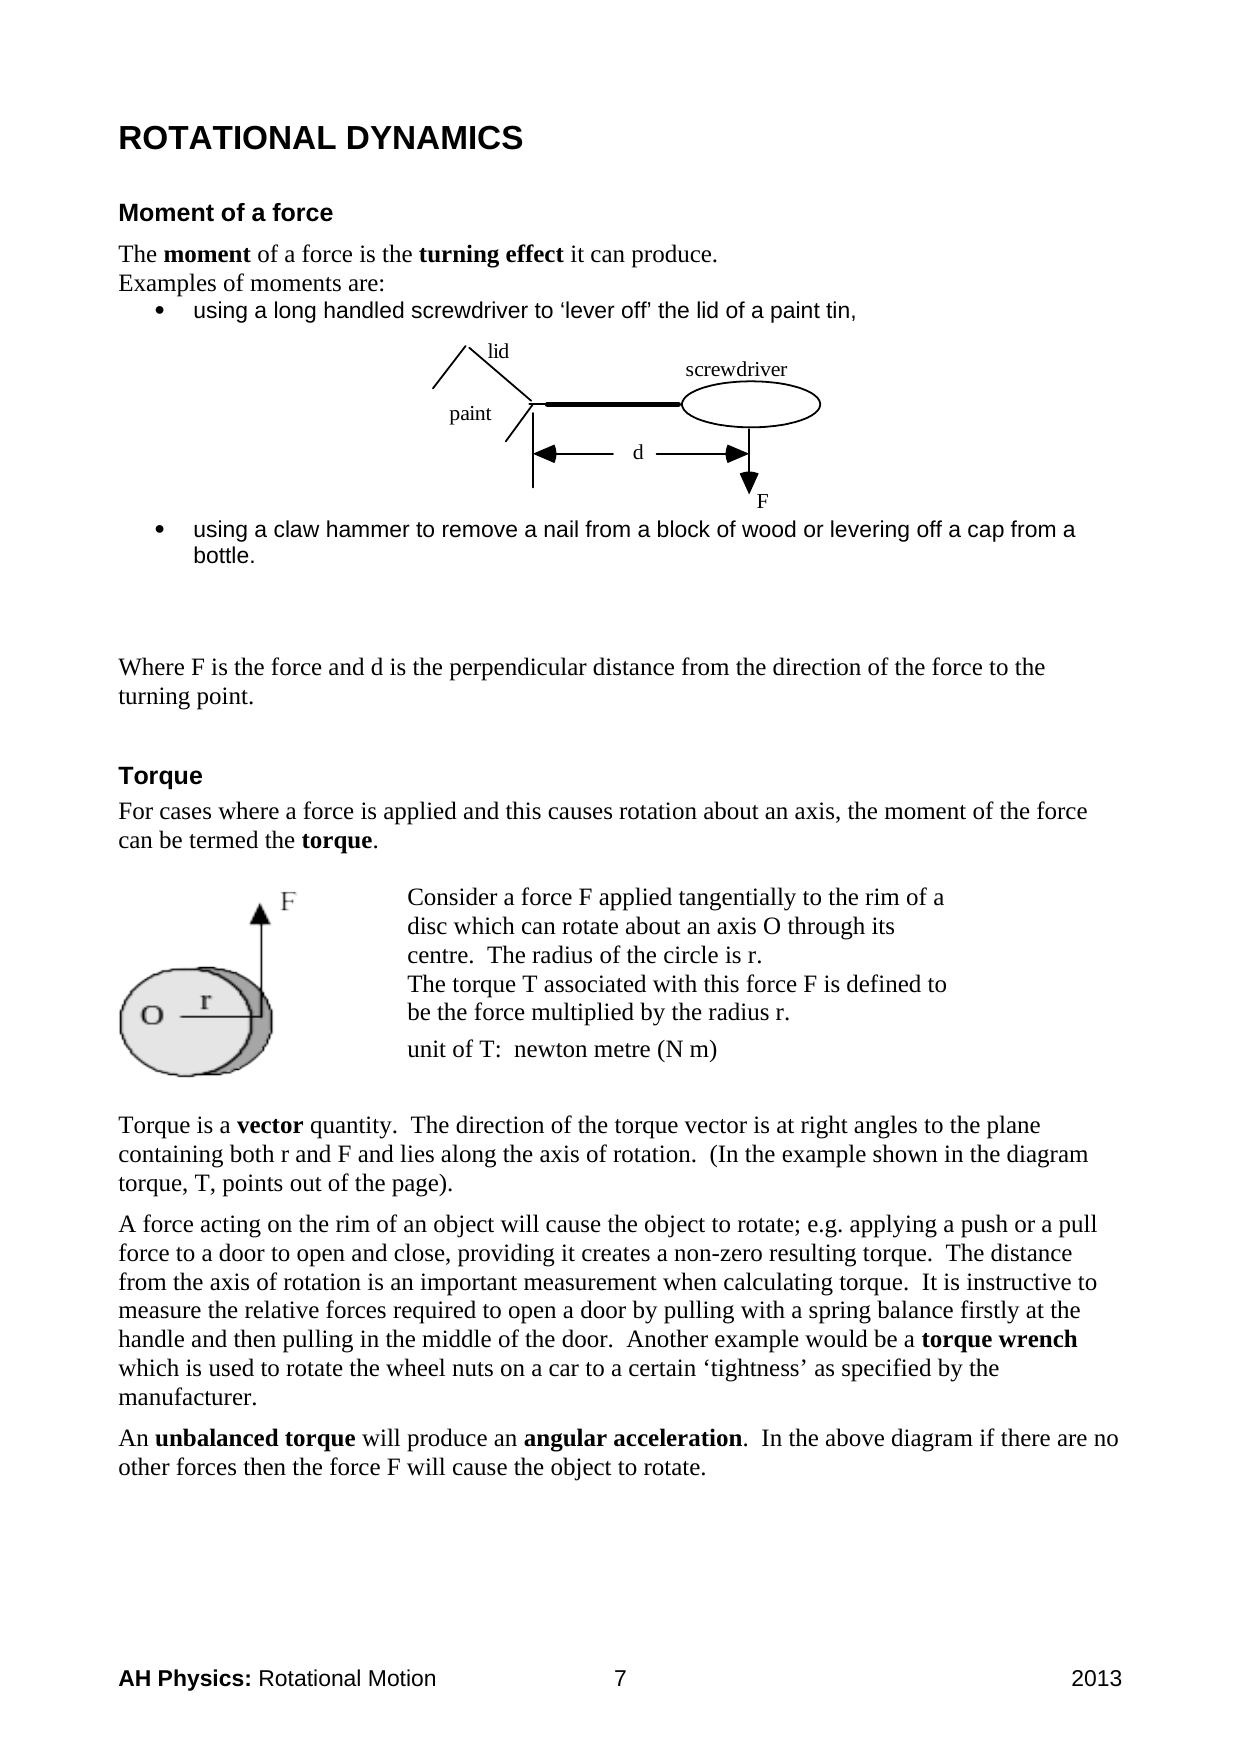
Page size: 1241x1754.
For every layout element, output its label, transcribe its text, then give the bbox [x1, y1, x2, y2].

text The moment of a force is the turning effect it can produce. [118, 239, 1122, 268]
text Where F is the force and d is the perpendicular distance from the direction of the force to the turning point. [118, 652, 1122, 710]
text An unbalanced torque will produce an angular acceleration. In the above diagram if there are no other forces then the force F will cause the object to rotate. [118, 1423, 1122, 1481]
text A force acting on the rim of an object will cause the object to rotate; e.g. applying a push or a pull force to a door to open and close, providing it creates a non-zero resulting torque. The distance from the axis of rotation is an important measurement when calculating torque. It is instructive to measure the relative forces required to open a door by pulling with a spring balance firstly at the handle and then pulling in the middle of the door. Another example would be a torque wrench which is used to rotate the wheel nuts on a car to a certain ‘tightness’ as specified by the manufacturer. [118, 1209, 1122, 1411]
text For cases where a force is applied and this causes rotation about an axis, the moment of the force can be termed the torque. [118, 796, 1122, 854]
table_header Consider a force F applied tangentially to the rim of a disc which can rotate about an axis O through its centre. The radius of the circle is r. The torque T associated with this force F is defined to be the force multiplied by the radius r. unit of T: newton metre (N m) [399, 883, 966, 1111]
list using a long handled screwdriver to ‘lever off’ the lid of a paint tin, [156, 297, 1122, 323]
list using a claw hammer to remove a nail from a block of wood or levering off a cap from a bottle. [156, 516, 1122, 568]
table_header [110, 883, 399, 1111]
subtitle Torque [118, 761, 1122, 790]
text Moment of a force [118, 198, 1122, 227]
text Examples of moments are: [118, 268, 1122, 297]
subtitle ROTATIONAL DYNAMICS [118, 118, 1122, 157]
text Torque is a vector quantity. The direction of the torque vector is at right angles to the plane containing both r and F and lies along the axis of rotation. (In the example shown in the diagram torque, T, points out of the page). [118, 1111, 1122, 1197]
